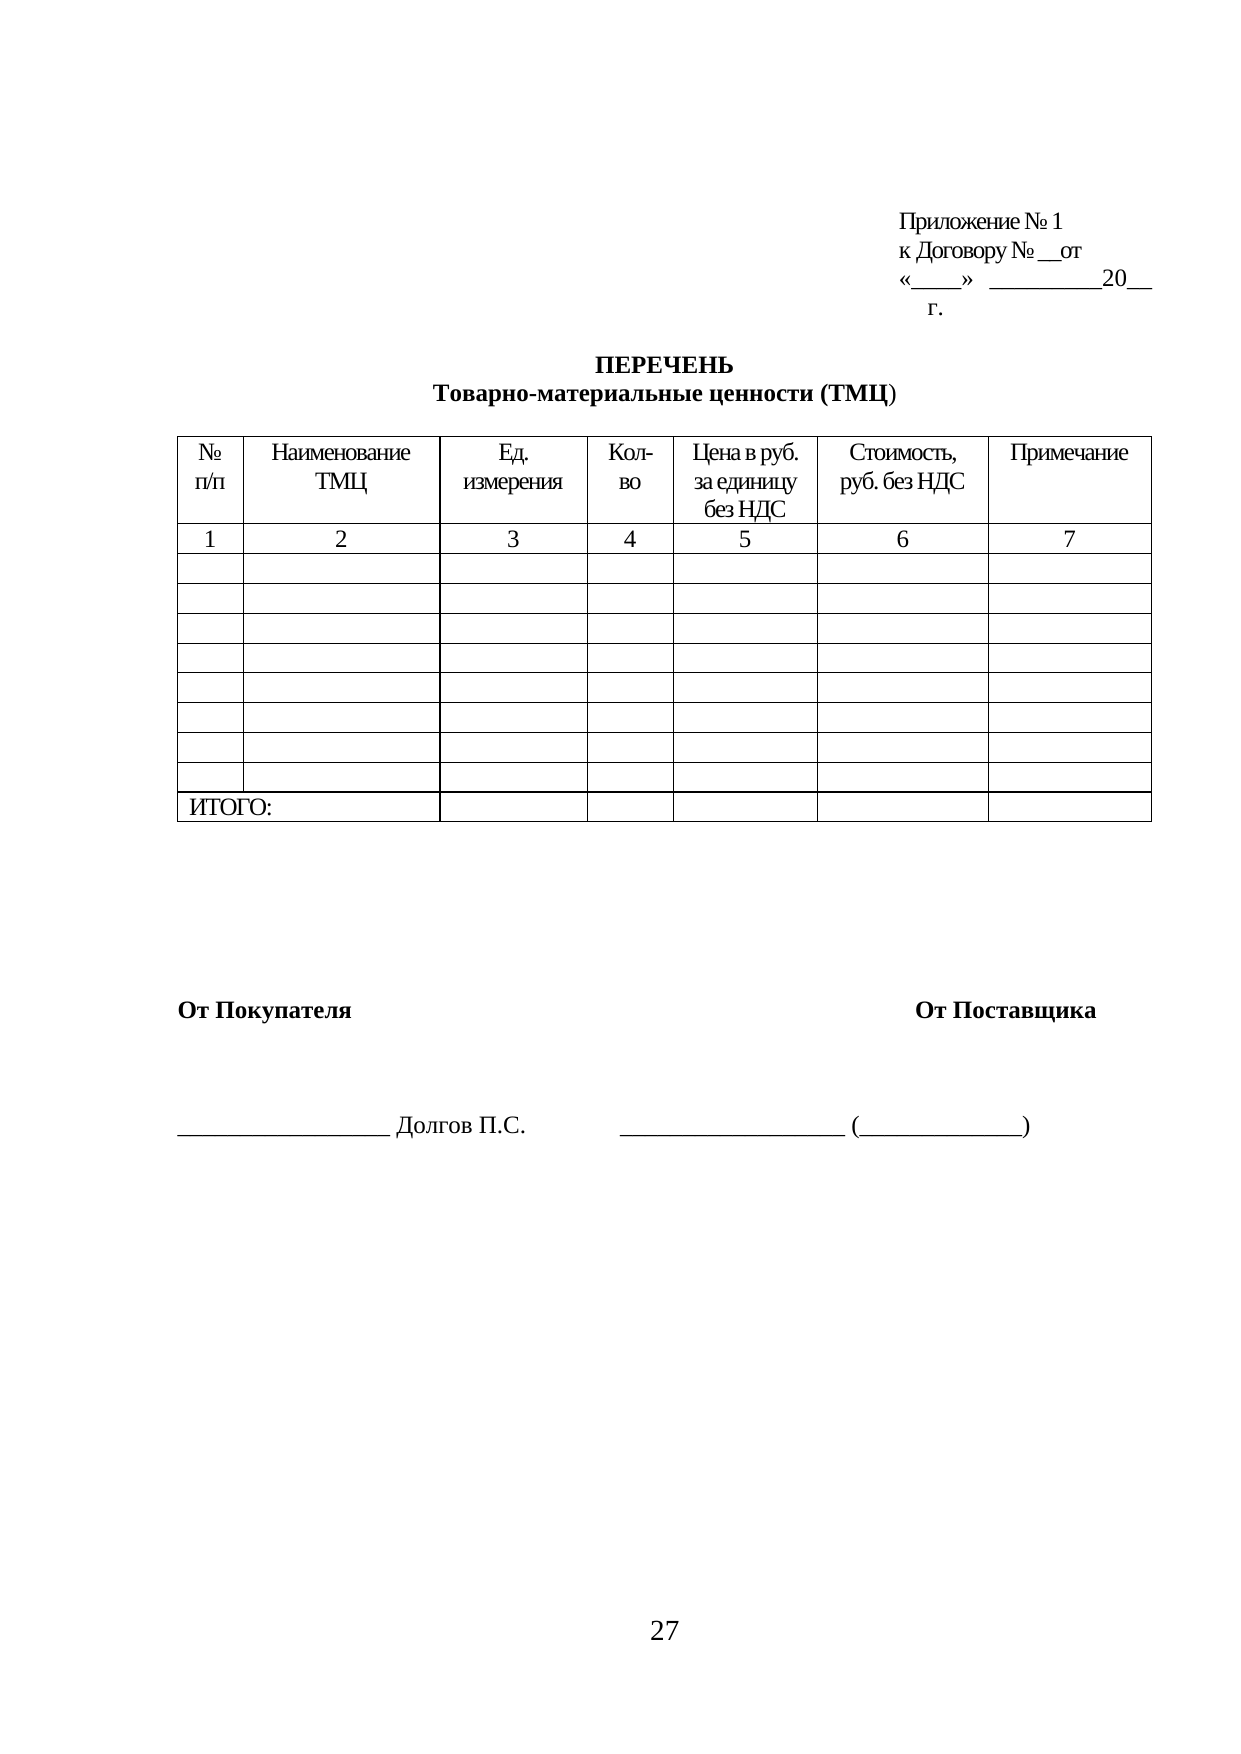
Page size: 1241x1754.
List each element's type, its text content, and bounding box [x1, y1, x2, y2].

table_cell [588, 673, 673, 702]
text «____» _________20__ г. [898, 263, 1152, 321]
table_cell [989, 673, 1151, 702]
table_cell [818, 614, 988, 642]
table_cell [588, 703, 673, 732]
table_cell [588, 763, 673, 791]
table_cell [818, 584, 988, 613]
table_header Кол-во [588, 437, 673, 523]
table_cell [178, 554, 243, 583]
table_cell [818, 763, 988, 791]
table_cell [674, 793, 817, 821]
table_cell [178, 584, 243, 613]
table_header Стоимость, руб. без НДС [818, 437, 988, 523]
table_cell 5 [674, 524, 817, 553]
table_cell [989, 703, 1151, 732]
table_header Наименование ТМЦ [244, 437, 439, 523]
text От Покупателя От Поставщика [177, 995, 1152, 1023]
table_cell [178, 644, 243, 672]
table_cell [989, 554, 1151, 583]
table_cell [989, 763, 1151, 791]
table_cell [818, 644, 988, 672]
table_cell 1 [178, 524, 243, 553]
table_cell [441, 584, 587, 613]
table_cell [244, 554, 439, 583]
table_cell [818, 673, 988, 702]
table_cell [588, 644, 673, 672]
table_cell [441, 763, 587, 791]
table_cell 2 [244, 524, 439, 553]
table_cell [674, 673, 817, 702]
table_cell [178, 763, 243, 791]
table_cell [674, 703, 817, 732]
table_cell [989, 614, 1151, 642]
table_cell [441, 614, 587, 642]
table_cell [441, 673, 587, 702]
table_cell [674, 733, 817, 762]
table_cell [818, 554, 988, 583]
table_cell [818, 793, 988, 821]
table_cell [244, 673, 439, 702]
table_cell [588, 733, 673, 762]
table_cell [674, 644, 817, 672]
table_header Примечание [989, 437, 1151, 523]
table_cell [674, 554, 817, 583]
table_cell [588, 554, 673, 583]
table_cell [244, 614, 439, 642]
table_cell [989, 584, 1151, 613]
table_cell [989, 793, 1151, 821]
table_cell [244, 644, 439, 672]
table_cell [588, 614, 673, 642]
table_cell [178, 673, 243, 702]
table_cell [441, 644, 587, 672]
text _________________ Долгов П.С. __________________ (_____________) [177, 1110, 1152, 1138]
table_cell [441, 733, 587, 762]
text Приложение № 1 [898, 206, 1152, 235]
table_cell [588, 793, 673, 821]
table_header Цена в руб. за единицу без НДС [674, 437, 817, 523]
table_cell [178, 733, 243, 762]
table_cell [244, 584, 439, 613]
table_cell 6 [818, 524, 988, 553]
table_cell [441, 554, 587, 583]
table_cell [441, 793, 587, 821]
table_cell [674, 763, 817, 791]
table_cell 4 [588, 524, 673, 553]
table_cell 7 [989, 524, 1151, 553]
table_cell [818, 703, 988, 732]
table_cell [674, 614, 817, 642]
table_header Ед. измерения [441, 437, 587, 523]
table_cell [818, 733, 988, 762]
table_cell [178, 614, 243, 642]
table_cell [178, 703, 243, 732]
table_cell 3 [441, 524, 587, 553]
text ПЕРЕЧЕНЬ Товарно-материальные ценности (ТМЦ) [177, 350, 1152, 407]
table_cell [244, 763, 439, 791]
table_cell [989, 644, 1151, 672]
text к Договору № __от [898, 235, 1152, 263]
table_cell [441, 703, 587, 732]
table_cell [244, 703, 439, 732]
table_cell [674, 584, 817, 613]
table_cell [588, 584, 673, 613]
table_cell [989, 733, 1151, 762]
table_cell ИТОГО: [178, 793, 439, 821]
table_cell [244, 733, 439, 762]
table_header № п/п [178, 437, 243, 523]
